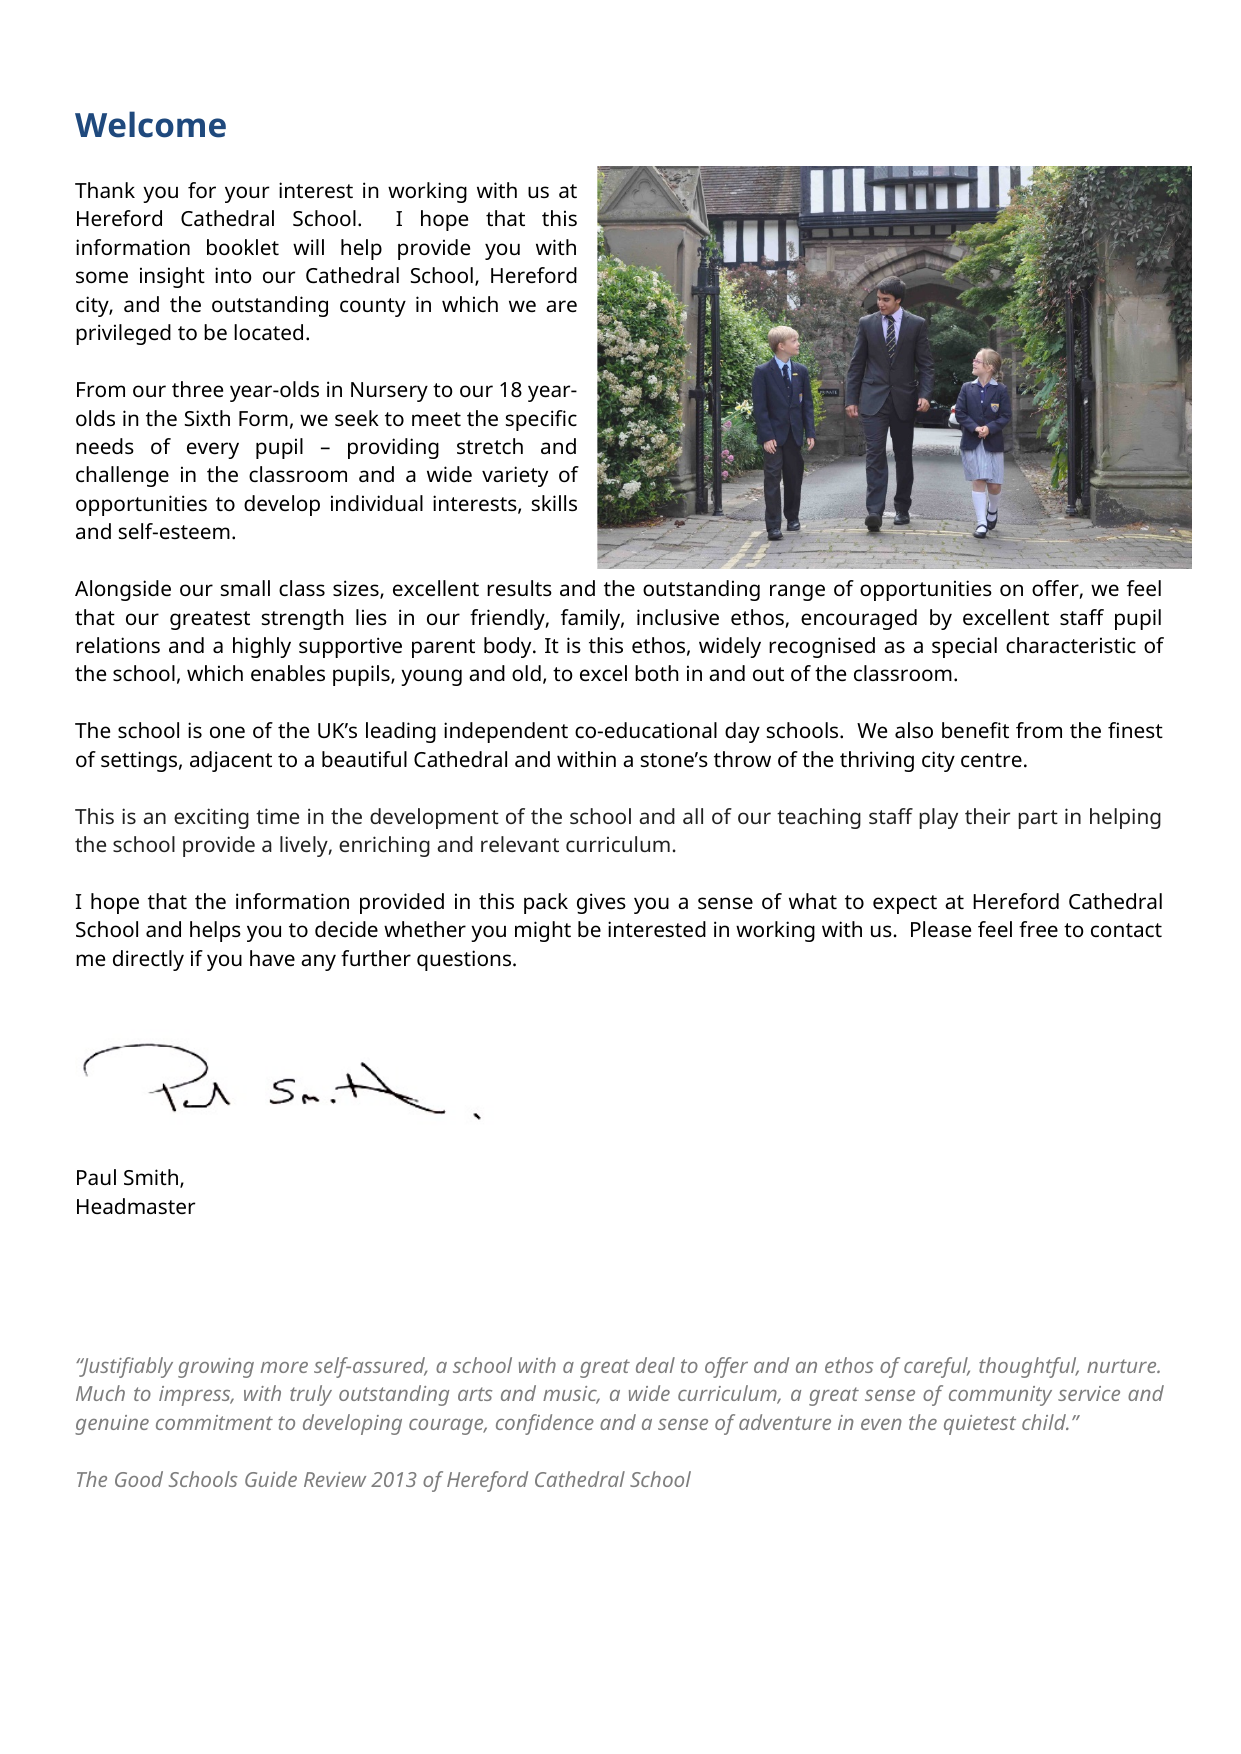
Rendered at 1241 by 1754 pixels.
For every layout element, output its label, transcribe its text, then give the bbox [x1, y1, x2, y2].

text This is an exciting time in the development of the school and all of our teaching staff play their part in helping the school provide a lively, enriching and relevant curriculum. [75, 802, 1165, 859]
text The school is one of the UK’s leading independent co-educational day schools. We also benefit from the finest of settings, adjacent to a beautiful Cathedral and within a stone’s throw of the thriving city centre. [75, 716, 1165, 773]
text Alongside our small class sizes, excellent results and the outstanding range of opportunities on offer, we feel that our greatest strength lies in our friendly, family, inclusive ethos, encouraged by excellent staff pupil relations and a highly supportive parent body. It is this ethos, widely recognised as a special characteristic of the school, which enables pupils, young and old, to excel both in and out of the classroom. [75, 574, 1165, 688]
text Paul Smith, [75, 1163, 1165, 1192]
picture [597, 166, 1192, 569]
text I hope that the information provided in this pack gives you a sense of what to expect at Hereford Cathedral School and helps you to decide whether you might be interested in working with us. Please feel free to contact me directly if you have any further questions. [75, 887, 1165, 972]
text Thank you for your interest in working with us at Hereford Cathedral School. I hope that this information booklet will help provide you with some insight into our Cathedral School, Hereford city, and the outstanding county in which we are privileged to be located. [75, 176, 597, 347]
text The Good Schools Guide Review 2013 of Hereford Cathedral School [75, 1465, 1165, 1493]
text “Justifiably growing more self-assured, a school with a great deal to offer and an ethos of careful, thoughtful, nurture. Much to impress, with truly outstanding arts and music, a wide curriculum, a great sense of community service and genuine commitment to developing courage, confidence and a sense of adventure in even the quietest child.” [75, 1351, 1165, 1436]
text From our three year-olds in Nursery to our 18 year-olds in the Sixth Form, we seek to meet the specific needs of every pupil – providing stretch and challenge in the classroom and a wide variety of opportunities to develop individual interests, skills and self-esteem. [75, 375, 597, 546]
text Welcome [75, 102, 1165, 148]
text Headmaster [75, 1192, 1165, 1220]
picture [75, 1029, 496, 1135]
